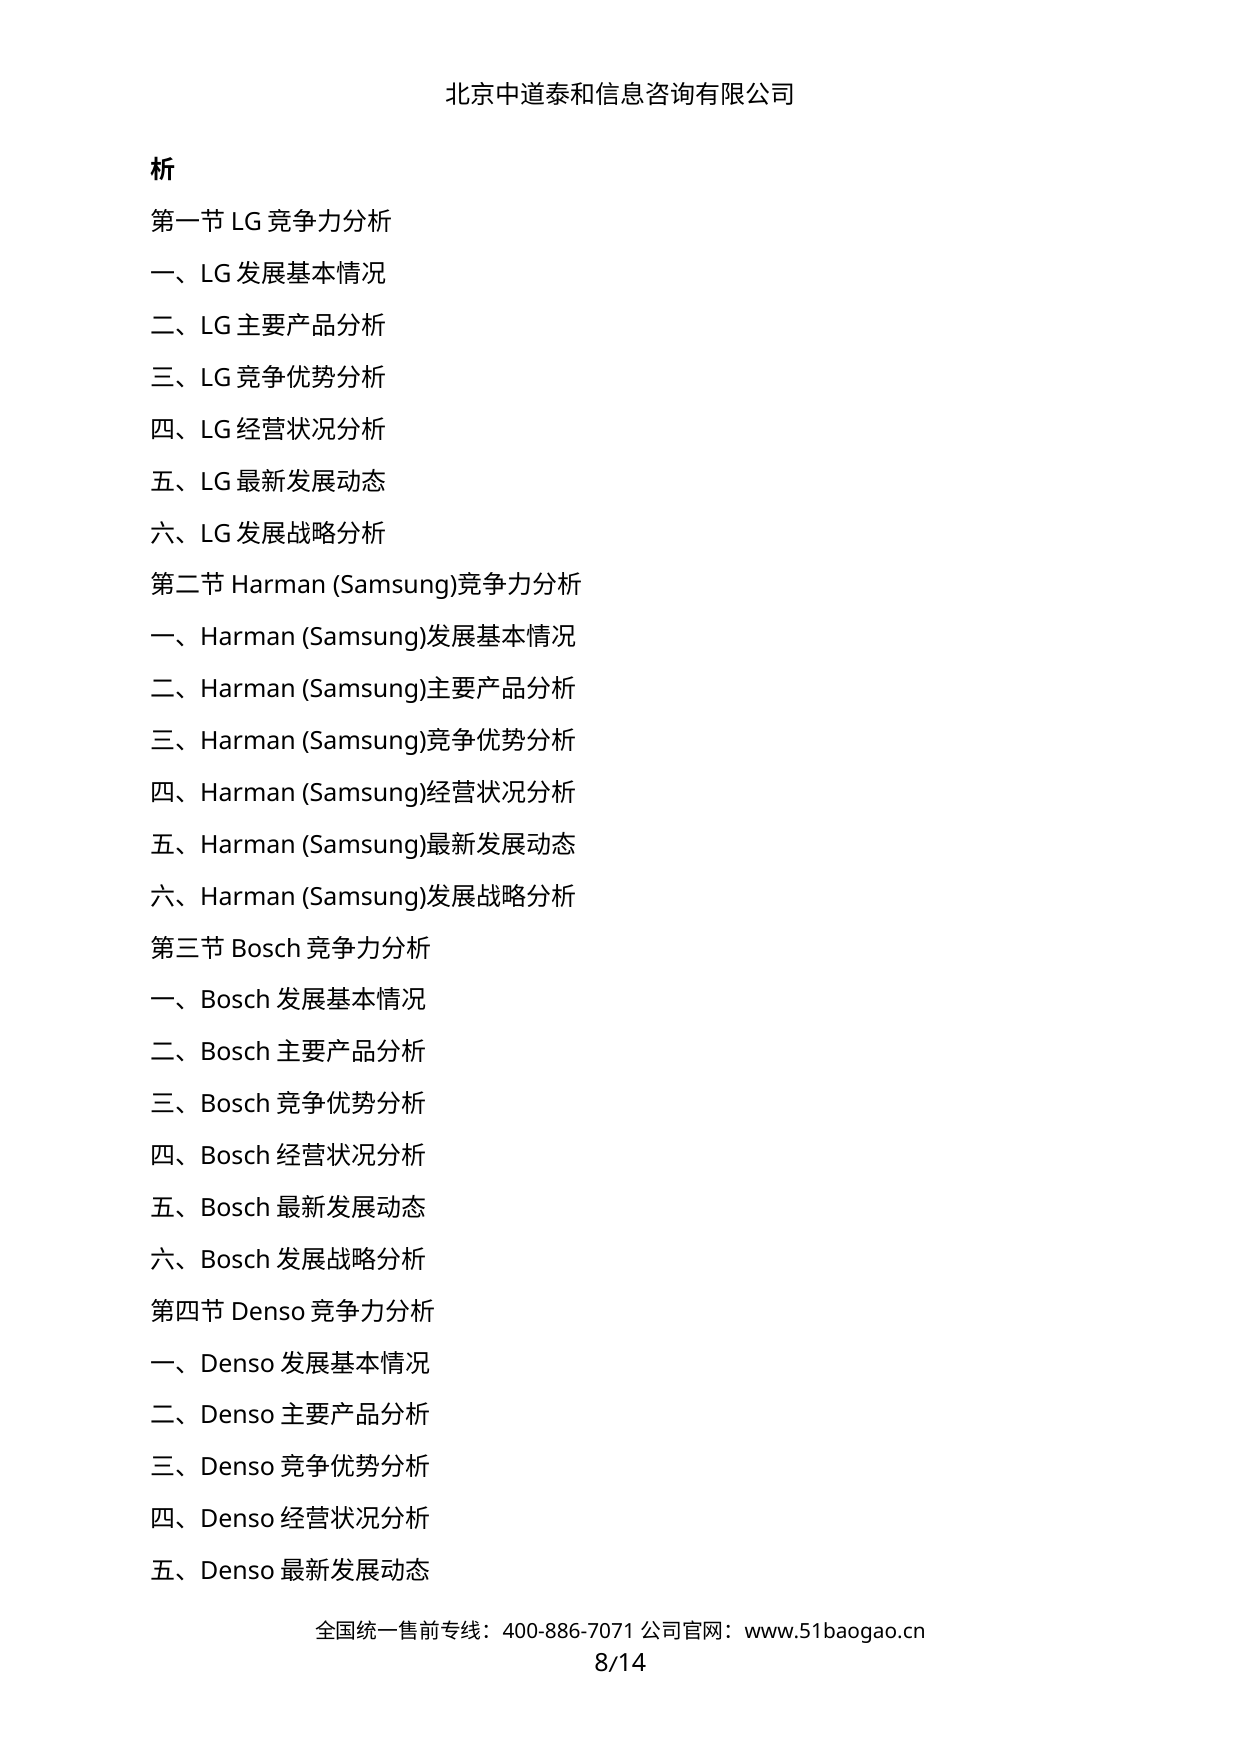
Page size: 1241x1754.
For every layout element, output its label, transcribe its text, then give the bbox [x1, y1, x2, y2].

text 一、Harman (Samsung)发展基本情况 [150, 617, 1090, 653]
text 二、LG主要产品分析 [150, 306, 1090, 342]
text 第一节 LG竞争力分析 [150, 202, 1090, 238]
text 第三节 Bosch竞争力分析 [150, 928, 1090, 964]
text 四、LG经营状况分析 [150, 409, 1090, 446]
text 四、Bosch经营状况分析 [150, 1136, 1090, 1172]
text 二、Harman (Samsung)主要产品分析 [150, 669, 1090, 705]
text 二、Denso主要产品分析 [150, 1395, 1090, 1431]
text 三、Harman (Samsung)竞争优势分析 [150, 721, 1090, 757]
text 五、Bosch最新发展动态 [150, 1187, 1090, 1224]
text 六、LG发展战略分析 [150, 513, 1090, 549]
text 一、LG发展基本情况 [150, 254, 1090, 290]
text 五、Denso最新发展动态 [150, 1551, 1090, 1587]
text 五、LG最新发展动态 [150, 461, 1090, 497]
text 三、Denso竞争优势分析 [150, 1447, 1090, 1483]
text 二、Bosch主要产品分析 [150, 1032, 1090, 1068]
text 五、Harman (Samsung)最新发展动态 [150, 824, 1090, 861]
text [150, 150, 1090, 186]
text 第四节 Denso竞争力分析 [150, 1291, 1090, 1327]
text 六、Bosch发展战略分析 [150, 1239, 1090, 1276]
text 三、LG竞争优势分析 [150, 357, 1090, 394]
text 第二节 Harman (Samsung)竞争力分析 [150, 565, 1090, 601]
text 一、Bosch发展基本情况 [150, 980, 1090, 1016]
text 一、Denso发展基本情况 [150, 1343, 1090, 1379]
text 四、Harman (Samsung)经营状况分析 [150, 772, 1090, 809]
text 四、Denso经营状况分析 [150, 1499, 1090, 1535]
text 三、Bosch竞争优势分析 [150, 1084, 1090, 1120]
text 六、Harman (Samsung)发展战略分析 [150, 876, 1090, 912]
